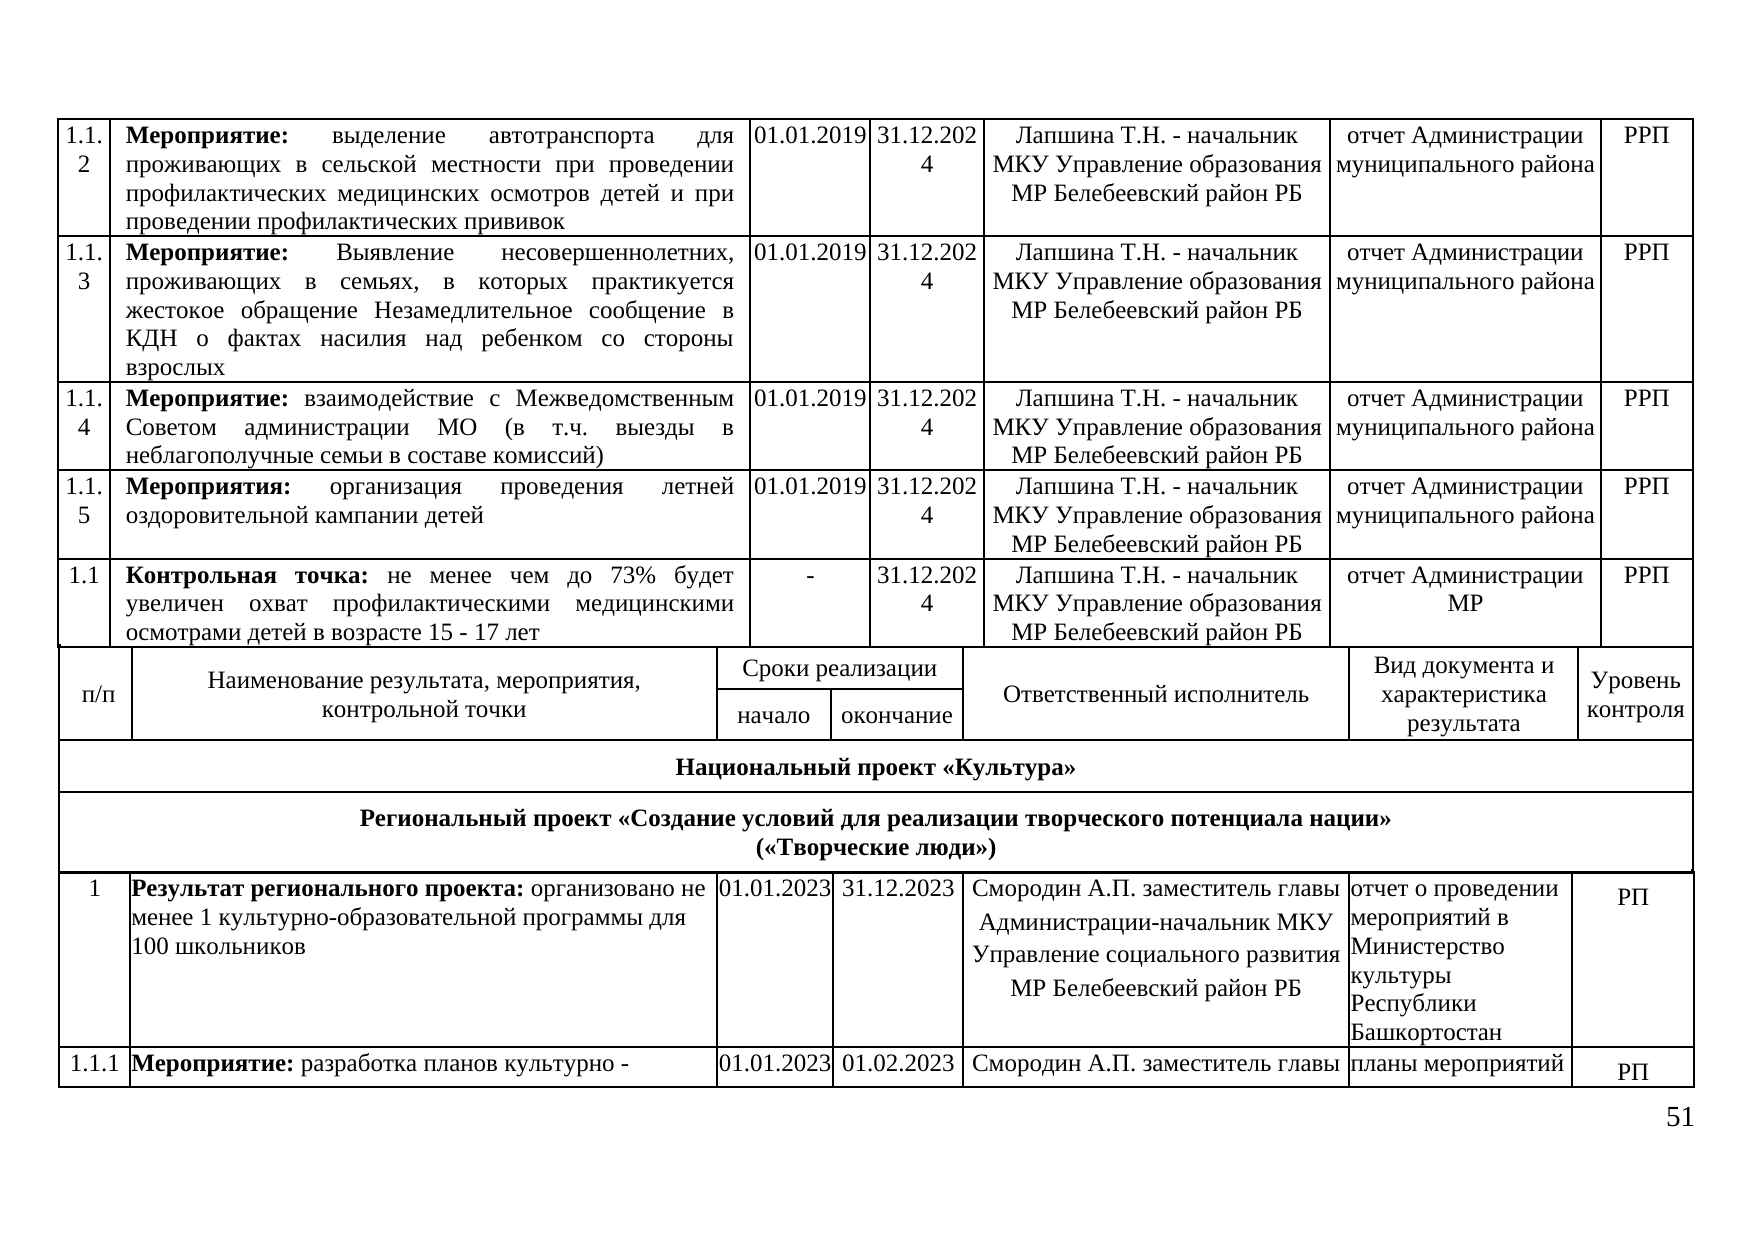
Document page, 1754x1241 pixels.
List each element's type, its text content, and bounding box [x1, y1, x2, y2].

table_cell отчет Администрации МР [1331, 560, 1600, 646]
table_cell 1.1.2 [59, 120, 109, 235]
table_cell Сроки реализации [718, 648, 962, 688]
table_cell 1.1.4 [59, 383, 109, 469]
table_cell Мероприятие: Выявление несовершеннолетних, проживающих в семьях, в которых практикуется жестокое обращение Незамедлительное сообщение в КДН о фактах насилия над ребенком со стороны взрослых [111, 237, 749, 381]
table_cell начало [718, 690, 830, 739]
table_cell 31.12.2024 [871, 237, 983, 381]
table_cell 31.12.2024 [871, 120, 983, 235]
table_cell Региональный проект «Создание условий для реализации творческого потенциала нации» («Творческие люди») [60, 793, 1692, 871]
table_cell 31.12.2023 [834, 874, 962, 1046]
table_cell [964, 1048, 1348, 1086]
table_cell Мероприятие: выделение автотранспорта для проживающих в сельской местности при проведении профилактических медицинских осмотров детей и при проведении профилактических прививок [111, 120, 749, 235]
table_cell Национальный проект «Культура» [60, 741, 1692, 791]
table_cell 01.01.2023 [718, 1048, 832, 1086]
table_cell Лапшина Т.Н. - начальник МКУ Управление образования МР Белебеевский район РБ [985, 383, 1329, 469]
table_cell планы мероприятий [1350, 1048, 1571, 1086]
table_cell отчет о проведении мероприятий в Министерство культуры Республики Башкортостан [1350, 874, 1571, 1046]
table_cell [131, 1048, 716, 1086]
table_cell Вид документа и характеристика результата [1350, 648, 1577, 739]
table_cell Мероприятия: организация проведения летней оздоровительной кампании детей [111, 471, 749, 558]
table_cell РРП [1602, 471, 1692, 558]
table_cell отчет Администрации муниципального района [1331, 383, 1600, 469]
table_cell РРП [1602, 120, 1692, 235]
table_cell Мероприятие: взаимодействие с Межведомственным Советом администрации МО (в т.ч. выезды в неблагополучные семьи в составе комиссий) [111, 383, 749, 469]
table_cell 31.12.2024 [871, 471, 983, 558]
table_cell Лапшина Т.Н. - начальник МКУ Управление образования МР Белебеевский район РБ [985, 560, 1329, 646]
table_cell 01.02.2023 [834, 1048, 962, 1086]
table_cell Контрольная точка: не менее чем до 73% будет увеличен охват профилактическими медицинскими осмотрами детей в возрасте 15 - 17 лет [111, 560, 749, 646]
table_cell Смородин А.П. заместитель главы Администрации-начальник МКУ Управление социального развития МР Белебеевский район РБ [964, 874, 1348, 1046]
table_cell 01.01.2019 [751, 237, 869, 381]
table_cell Результат регионального проекта: организовано не менее 1 культурно-образовательной программы для 100 школьников [131, 874, 716, 1046]
table_cell окончание [832, 690, 962, 739]
table_cell РП [1573, 1048, 1693, 1086]
table_cell 1 [60, 874, 129, 1046]
table_cell Лапшина Т.Н. - начальник МКУ Управление образования МР Белебеевский район РБ [985, 237, 1329, 381]
table_cell Лапшина Т.Н. - начальник МКУ Управление образования МР Белебеевский район РБ [985, 471, 1329, 558]
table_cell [1331, 120, 1600, 235]
table_cell 1.1.1 [60, 1048, 129, 1086]
table_cell 01.01.2019 [751, 471, 869, 558]
table_cell РРП [1602, 560, 1692, 646]
table_cell 01.01.2019 [751, 383, 869, 469]
table_cell п/п [60, 648, 131, 739]
table_cell 1.1 [59, 560, 109, 646]
table_cell РРП [1602, 383, 1692, 469]
table_cell 31.12.2024 [871, 383, 983, 469]
table_cell отчет Администрации муниципального района [1331, 471, 1600, 558]
table_cell Наименование результата, мероприятия, контрольной точки [133, 648, 716, 739]
table_cell Ответственный исполнитель [964, 648, 1348, 739]
table_cell РРП [1602, 237, 1692, 381]
table_cell - [751, 560, 869, 646]
table_cell РП [1573, 874, 1693, 1046]
table_cell 1.1.5 [59, 471, 109, 558]
table_cell 31.12.2024 [871, 560, 983, 646]
table_cell 01.01.2019 [751, 120, 869, 235]
table_cell 1.1.3 [59, 237, 109, 381]
table_cell 01.01.2023 [718, 874, 832, 1046]
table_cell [985, 120, 1329, 235]
table_cell Уровень контроля [1579, 648, 1692, 739]
table_cell отчет Администрации муниципального района [1331, 237, 1600, 381]
